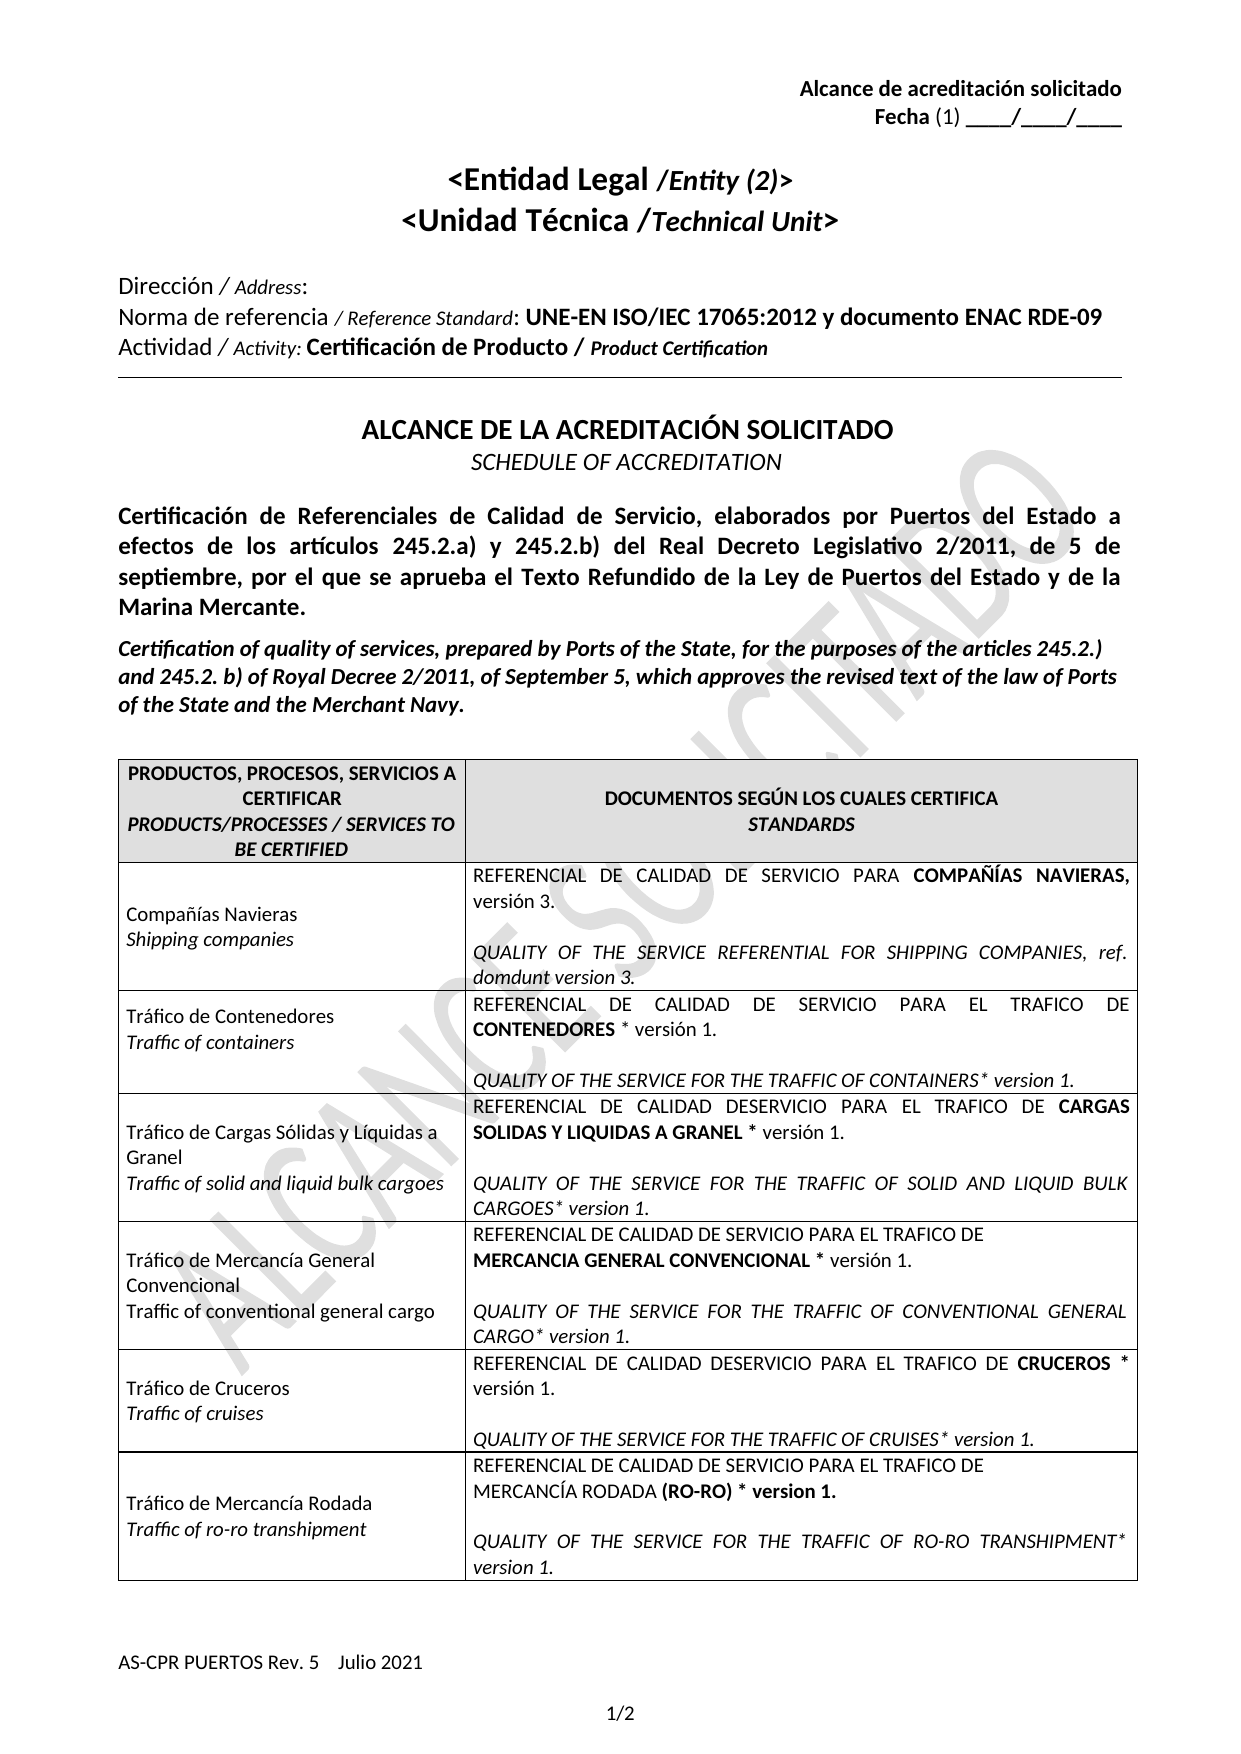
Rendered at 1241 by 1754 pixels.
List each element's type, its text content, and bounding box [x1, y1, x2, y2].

table_header DOCUMENTOS SEGÚN LOS CUALES CERTIFICA STANDARDS [466, 760, 1137, 862]
table_cell REFERENCIAL DE CALIDAD DE SERVICIO PARA EL TRAFICO DE MERCANCIA GENERAL CONVENCIONAL * versión 1. QUALITY OF THE SERVICE FOR THE TRAFFIC OF CONVENTIONAL GENERAL CARGO* version 1. [466, 1222, 1137, 1349]
text Dirección / Address: [118, 270, 1122, 301]
table_cell Tráfico de Mercancía Rodada Traffic of ro-ro transhipment [119, 1453, 465, 1579]
table_cell Tráfico de Mercancía General Convencional Traffic of conventional general cargo [119, 1222, 465, 1349]
table_header PRODUCTOS, PROCESOS, SERVICIOS A CERTIFICAR PRODUCTS/PROCESSES / SERVICES TO BE CERTIFIED [119, 760, 465, 862]
table_cell Compañías Navieras Shipping companies [119, 863, 465, 990]
table_cell Tráfico de Cargas Sólidas y Líquidas a Granel Traffic of solid and liquid bulk cargoes [119, 1094, 465, 1221]
table_cell Tráfico de Cruceros Traffic of cruises [119, 1350, 465, 1451]
table_cell REFERENCIAL DE CALIDAD DESERVICIO PARA EL TRAFICO DE CRUCEROS * versión 1. QUALITY OF THE SERVICE FOR THE TRAFFIC OF CRUISES* version 1. [466, 1350, 1137, 1451]
table_cell Tráfico de Contenedores Traffic of containers [119, 991, 465, 1092]
table_cell REFERENCIAL DE CALIDAD DE SERVICIO PARA EL TRAFICO DE CONTENEDORES * versión 1. QUALITY OF THE SERVICE FOR THE TRAFFIC OF CONTAINERS* version 1. [466, 991, 1137, 1092]
table_cell REFERENCIAL DE CALIDAD DESERVICIO PARA EL TRAFICO DE CARGAS SOLIDAS Y LIQUIDAS A GRANEL * versión 1. QUALITY OF THE SERVICE FOR THE TRAFFIC OF SOLID AND LIQUID BULK CARGOES* version 1. [466, 1094, 1137, 1221]
text Certification of quality of services, prepared by Ports of the State, for the purposes of the articles 245.2.) and 245.2. b) of Royal Decree 2/2011, of September 5, which approves the revised text of the law of Ports of the State and the Merchant Navy. [118, 634, 1122, 718]
text <Unidad Técnica /Technical Unit> [118, 199, 1122, 240]
text Certificación de Referenciales de Calidad de Servicio, elaborados por Puertos del Estado a efectos de los artículos 245.2.a) y 245.2.b) del Real Decreto Legislativo 2/2011, de 5 de septiembre, por el que se aprueba el Texto Refundido de la Ley de Puertos del Estado y de la Marina Mercante. [118, 500, 1122, 622]
text Actividad / Activity: Certificación de Producto / Product Certification [118, 331, 1122, 362]
table_cell REFERENCIAL DE CALIDAD DE SERVICIO PARA EL TRAFICO DE MERCANCÍA RODADA (RO-RO) * version 1. QUALITY OF THE SERVICE FOR THE TRAFFIC OF RO-RO TRANSHIPMENT* version 1. [466, 1453, 1137, 1579]
title SCHEDULE OF ACCREDITATION [103, 446, 1152, 477]
text Norma de referencia / Reference Standard: UNE-EN ISO/IEC 17065:2012 y documento ENAC RDE-09 [118, 301, 1122, 331]
title ALCANCE DE LA ACREDITACIÓN SOLICITADO [103, 411, 1152, 446]
table_cell REFERENCIAL DE CALIDAD DE SERVICIO PARA COMPAÑÍAS NAVIERAS, versión 3. QUALITY OF THE SERVICE REFERENTIAL FOR SHIPPING COMPANIES, ref. domdunt version 3. [466, 863, 1137, 990]
text <Entidad Legal /Entity (2)> [118, 158, 1122, 199]
